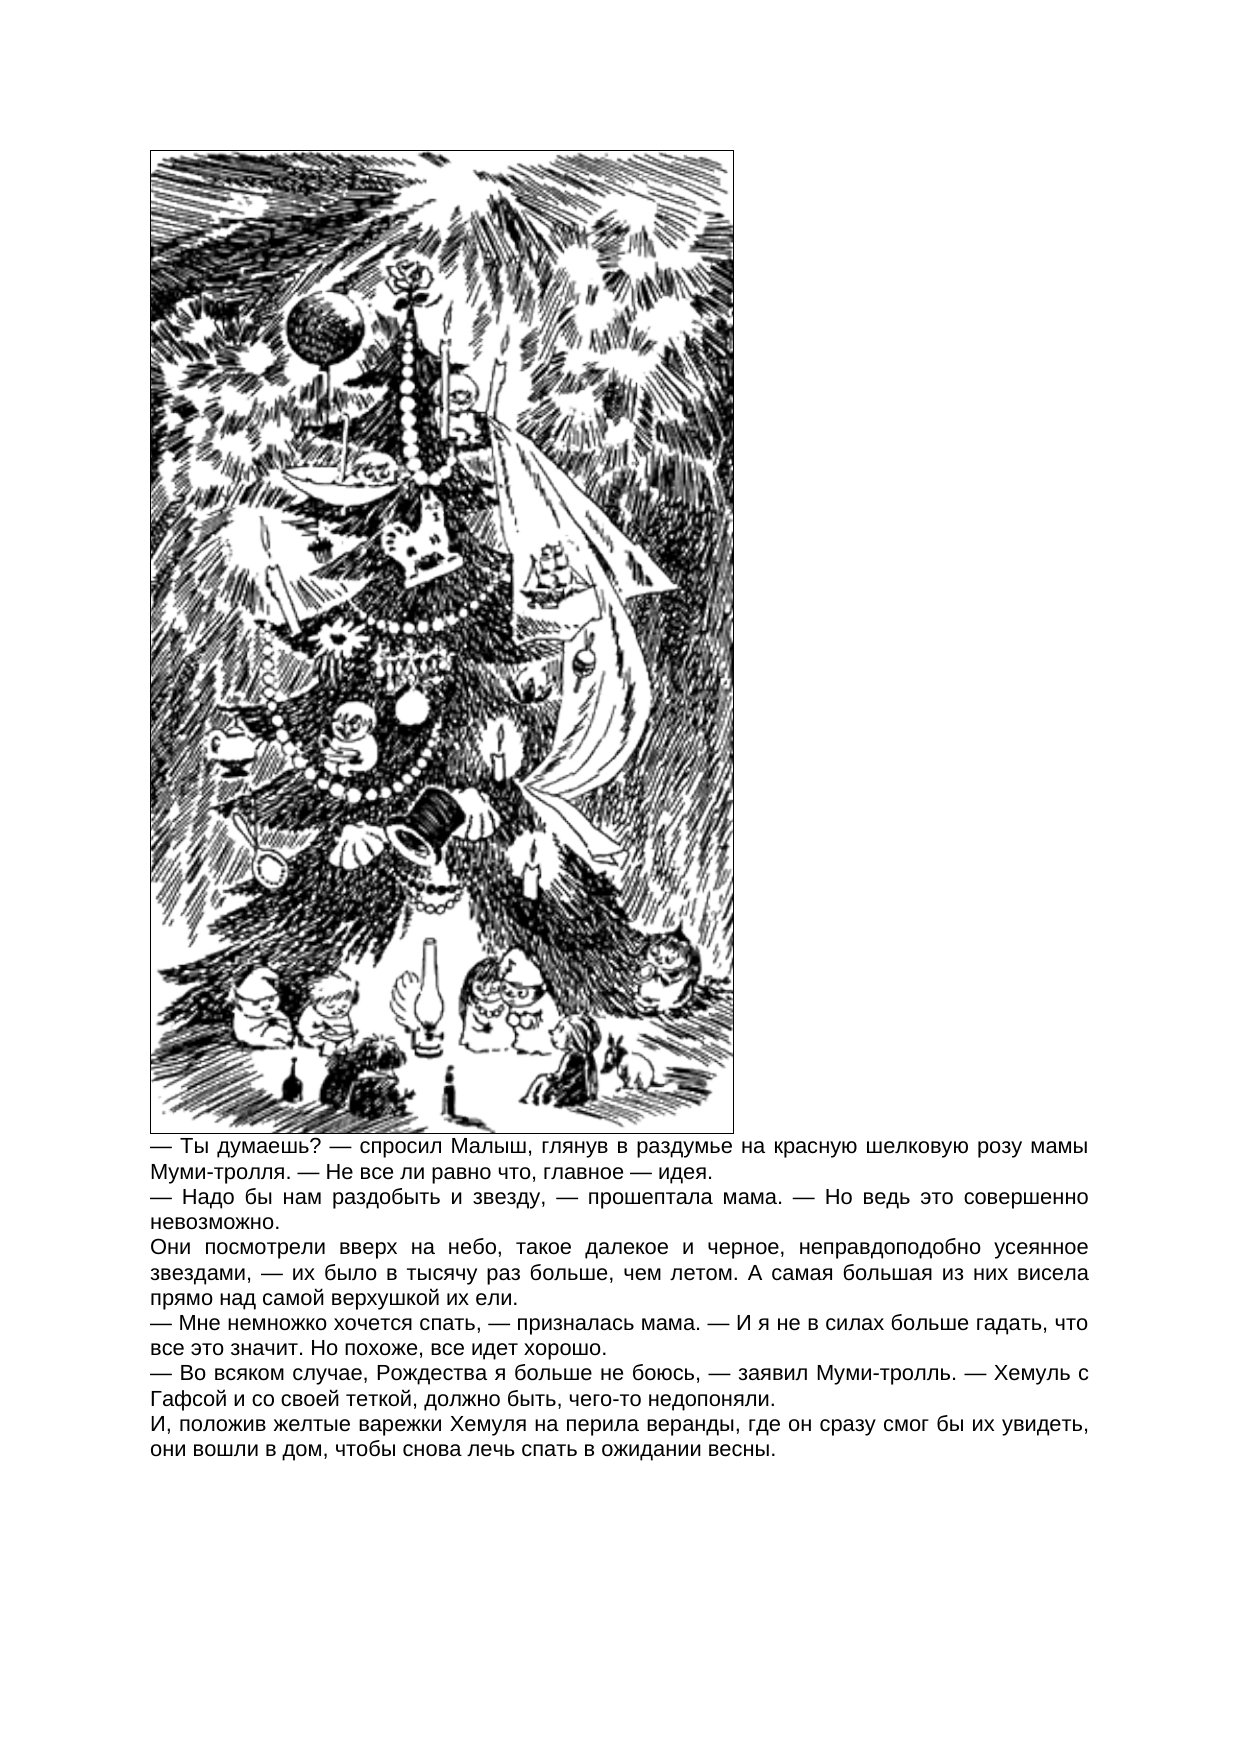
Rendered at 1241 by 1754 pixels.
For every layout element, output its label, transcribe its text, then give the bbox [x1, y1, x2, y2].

text — Мне немножко хочется спать, — призналась мама. — И я не в силах больше гадать, что все это значит. Но похоже, все идет хорошо. [150, 1310, 1090, 1360]
text — Надо бы нам раздобыть и звезду, — прошептала мама. — Но ведь это совершенно невозможно. [150, 1184, 1090, 1234]
text И, положив желтые варежки Хемуля на перила веранды, где он сразу смог бы их увидеть, они вошли в дом, чтобы снова лечь спать в ожидании весны. [150, 1411, 1090, 1461]
text — Ты думаешь? — спросил Малыш, глянув в раздумье на красную шелковую розу мамы Муми-тролля. — Не все ли равно что, главное — идея. [150, 1133, 1090, 1184]
text — Во всяком случае, Рождества я больше не боюсь, — заявил Муми-тролль. — Хемуль с Гафсой и со своей теткой, должно быть, чего-то недопоняли. [150, 1360, 1090, 1411]
picture [151, 151, 733, 1133]
text Они посмотрели вверх на небо, такое далекое и черное, неправдоподобно усеянное звездами, — их было в тысячу раз больше, чем летом. А самая большая из них висела прямо над самой верхушкой их ели. [150, 1234, 1090, 1310]
